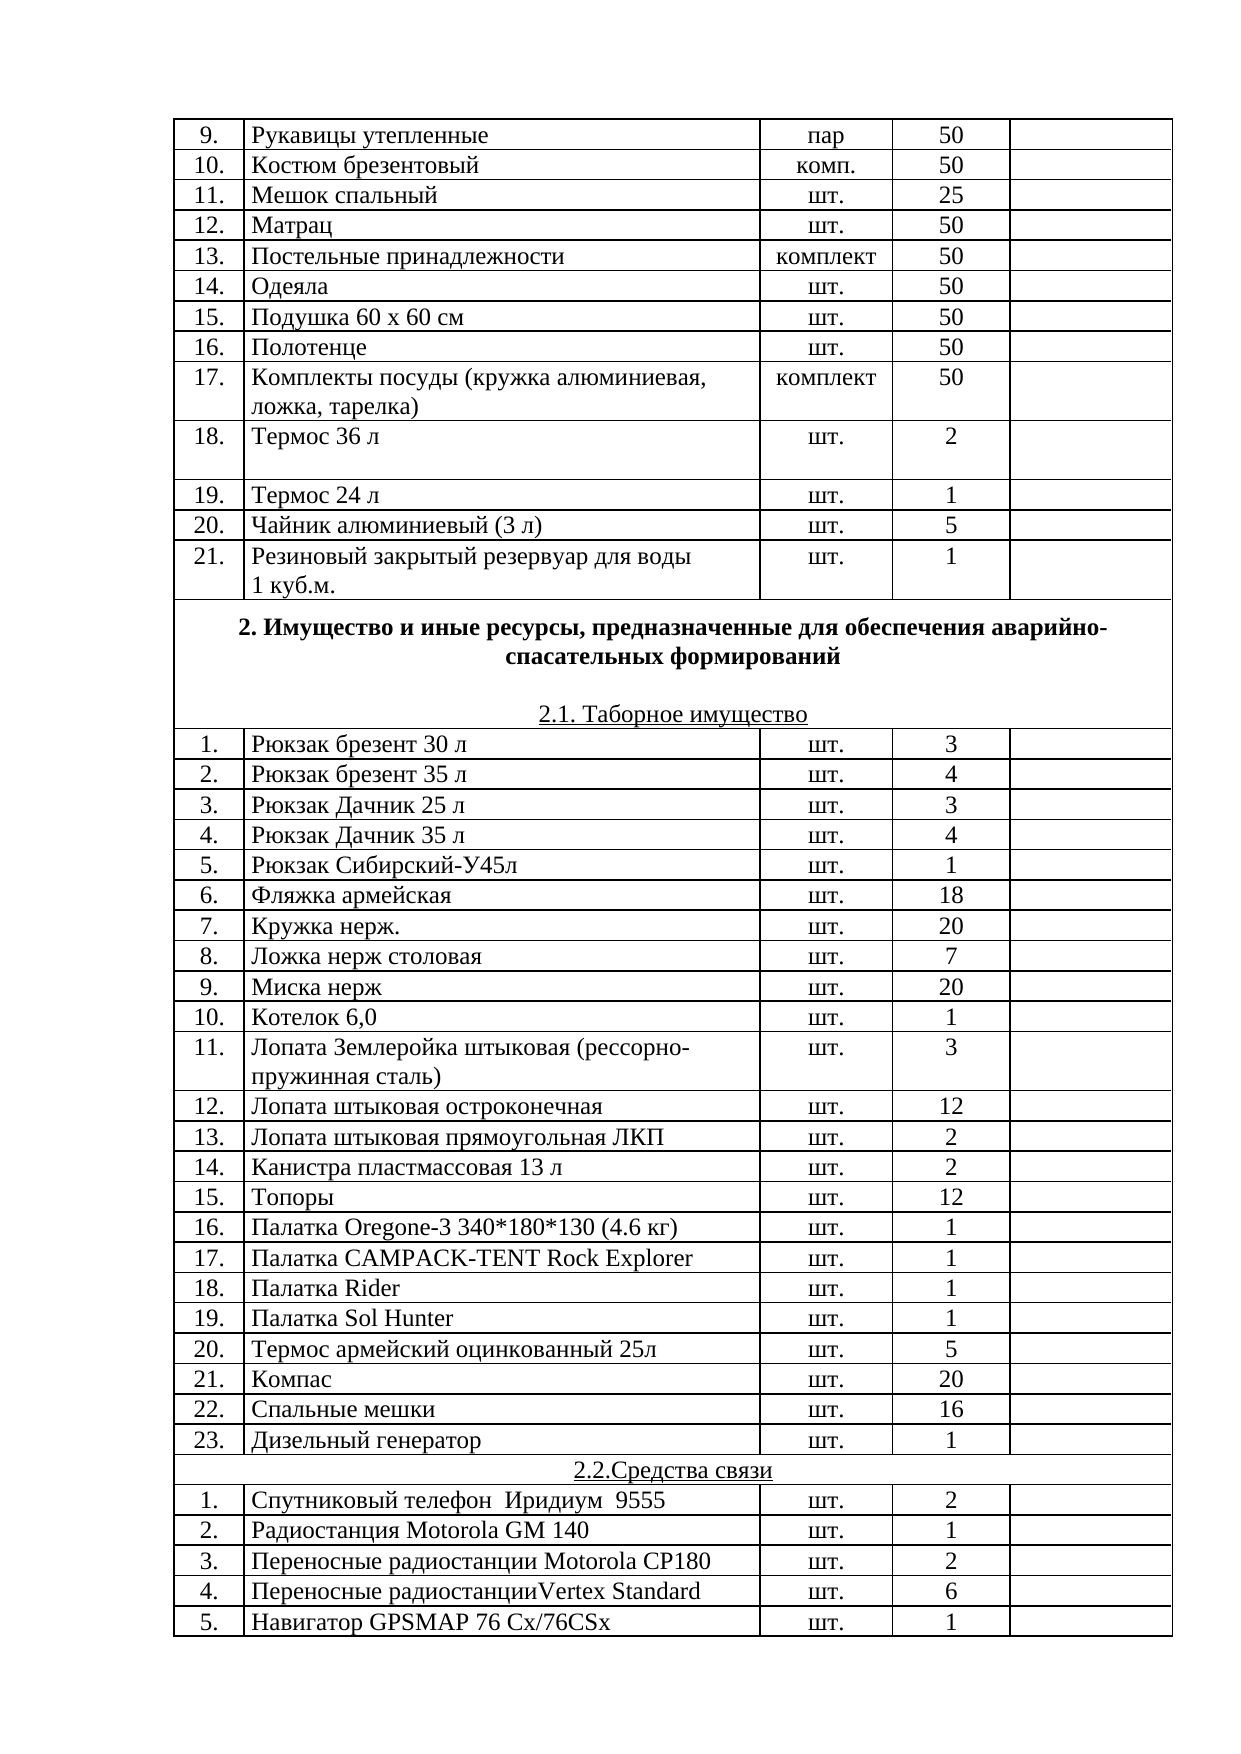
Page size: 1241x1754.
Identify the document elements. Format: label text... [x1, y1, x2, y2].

table_cell Палатка Sol Hunter [245, 1303, 759, 1332]
table_cell шт. [761, 511, 892, 539]
table_cell 12. [175, 1091, 243, 1120]
table_cell 12 [893, 1182, 1009, 1211]
table_cell 5. [175, 850, 243, 879]
table_cell Переносные радиостанцииVertex Standard [245, 1576, 759, 1605]
table_cell [1011, 788, 1172, 818]
table_cell шт. [761, 332, 892, 361]
table_cell [1011, 758, 1172, 788]
table_cell 5. [175, 1607, 243, 1635]
table_cell Лопата штыковая остроконечная [245, 1091, 759, 1120]
table_cell 4 [893, 760, 1009, 788]
table_cell шт. [761, 941, 892, 970]
table_cell 1. [175, 1485, 243, 1514]
table_cell [1011, 728, 1172, 758]
table_cell 2. [175, 760, 243, 788]
table_cell [1011, 1423, 1172, 1453]
table_cell [1011, 1575, 1172, 1605]
table_cell 16. [175, 1213, 243, 1241]
table_cell 25 [893, 180, 1009, 209]
table_cell пар [761, 120, 892, 148]
table_cell 20 [893, 1364, 1009, 1393]
table_cell шт. [761, 1091, 892, 1120]
table_cell 50 [893, 271, 1009, 300]
table_cell 5 [893, 1334, 1009, 1362]
table_cell шт. [761, 541, 892, 598]
table_cell Спутниковый телефон Иридиум 9555 [245, 1485, 759, 1514]
table_cell 9. [175, 972, 243, 1000]
table_cell [1011, 539, 1172, 598]
table_cell Палатка Oregone-3 340*180*130 (4.6 кг) [245, 1213, 759, 1241]
table_cell [1011, 879, 1172, 909]
table_cell [1011, 1363, 1172, 1393]
table_cell [1011, 330, 1172, 361]
table_cell шт. [761, 911, 892, 940]
table_cell [1011, 849, 1172, 879]
table_cell [1011, 940, 1172, 970]
table_cell [1011, 120, 1172, 148]
table_cell 2 [893, 1152, 1009, 1181]
table_cell Постельные принадлежности [245, 241, 759, 270]
table_cell 23. [175, 1425, 243, 1453]
table_cell 2. [175, 1516, 243, 1544]
table_cell комплект [761, 362, 892, 420]
table_cell [1011, 1150, 1172, 1181]
table_cell шт. [761, 1425, 892, 1453]
table_cell 1 [893, 1425, 1009, 1453]
table_cell 50 [893, 302, 1009, 330]
table_cell 1 [893, 850, 1009, 879]
table_cell шт. [761, 1213, 892, 1241]
table_cell Одеяла [245, 271, 759, 300]
table_cell Канистра пластмассовая 13 л [245, 1152, 759, 1181]
table_cell 2.2.Средства связи [175, 1454, 1172, 1484]
table_cell [1011, 300, 1172, 330]
table_cell 22. [175, 1395, 243, 1423]
table_cell [1011, 1302, 1172, 1332]
table_cell 1 [893, 1002, 1009, 1031]
table_cell 4 [893, 820, 1009, 849]
table_cell 8. [175, 941, 243, 970]
table_cell 3. [175, 790, 243, 818]
table_cell шт. [761, 180, 892, 209]
table_cell Топоры [245, 1182, 759, 1211]
table_cell 20. [175, 511, 243, 539]
table_cell 50 [893, 150, 1009, 179]
table_cell Палатка CAMPACK-TENT Rock Explorer [245, 1243, 759, 1272]
table_cell 14. [175, 271, 243, 300]
table_cell 21. [175, 541, 243, 598]
table_cell 2 [893, 1485, 1009, 1514]
table_cell [1011, 1181, 1172, 1211]
table_cell 21. [175, 1364, 243, 1393]
table_cell [1011, 1484, 1172, 1514]
table_cell 2 [893, 1546, 1009, 1575]
table_cell [1011, 1000, 1172, 1031]
table_cell 17. [175, 362, 243, 420]
table_cell 7. [175, 911, 243, 940]
table_cell 50 [893, 362, 1009, 420]
table_cell [1011, 819, 1172, 849]
table_cell Подушка 60 x 60 см [245, 302, 759, 330]
table_cell Котелок 6,0 [245, 1002, 759, 1031]
table_cell 10. [175, 1002, 243, 1031]
table_cell [1011, 1332, 1172, 1362]
table_cell 20 [893, 911, 1009, 940]
table_cell [1011, 1393, 1172, 1423]
table_cell 11. [175, 180, 243, 209]
table_cell 15. [175, 302, 243, 330]
table_cell [1011, 1211, 1172, 1241]
table_cell 16. [175, 332, 243, 361]
table_cell шт. [761, 1243, 892, 1272]
table_cell шт. [761, 972, 892, 1000]
table_cell 1 [893, 541, 1009, 598]
table_cell Термос армейский оцинкованный 25л [245, 1334, 759, 1362]
table_cell шт. [761, 1485, 892, 1514]
table_cell Термос 36 л [245, 421, 759, 479]
table_cell Резиновый закрытый резервуар для воды 1 куб.м. [245, 541, 759, 598]
table_cell 50 [893, 211, 1009, 239]
table_cell 3 [893, 790, 1009, 818]
table_cell 1 [893, 1213, 1009, 1241]
table_cell 2. Имущество и иные ресурсы, предназначенные для обеспечения аварийно-спасательных формирований 2.1. Таборное имущество [175, 599, 1172, 727]
table_cell шт. [761, 1032, 892, 1090]
table_cell [1011, 149, 1172, 179]
table_cell Рюкзак брезент 30 л [245, 729, 759, 758]
table_cell [1011, 1272, 1172, 1302]
table_cell 19. [175, 480, 243, 509]
table_cell [1011, 179, 1172, 209]
table_cell Рюкзак Дачник 25 л [245, 790, 759, 818]
table_cell [1011, 239, 1172, 270]
table_cell шт. [761, 1152, 892, 1181]
table_cell 50 [893, 120, 1009, 148]
table_cell шт. [761, 1576, 892, 1605]
table_cell 10. [175, 150, 243, 179]
table_cell Рюкзак брезент 35 л [245, 760, 759, 788]
table_cell 4. [175, 820, 243, 849]
table_cell шт. [761, 1122, 892, 1150]
table_cell Комплекты посуды (кружка алюминиевая, ложка, тарелка) [245, 362, 759, 420]
table_cell Чайник алюминиевый (3 л) [245, 511, 759, 539]
table_cell шт. [761, 1607, 892, 1635]
table_cell 1. [175, 729, 243, 758]
table_cell Палатка Rider [245, 1273, 759, 1302]
table_cell 13. [175, 241, 243, 270]
table_cell Лопата штыковая прямоугольная ЛКП [245, 1122, 759, 1150]
table_cell 18 [893, 881, 1009, 909]
table_cell [1011, 1605, 1172, 1635]
table_cell шт. [761, 271, 892, 300]
table_cell [1011, 909, 1172, 940]
table_cell 18. [175, 421, 243, 479]
table_cell 15. [175, 1182, 243, 1211]
table_cell Костюм брезентовый [245, 150, 759, 179]
table_cell Полотенце [245, 332, 759, 361]
table_cell шт. [761, 1182, 892, 1211]
table_cell шт. [761, 760, 892, 788]
table_cell Компас [245, 1364, 759, 1393]
table_cell шт. [761, 820, 892, 849]
table_cell 50 [893, 241, 1009, 270]
table_cell [1011, 270, 1172, 300]
table_cell шт. [761, 881, 892, 909]
table_cell Ложка нерж столовая [245, 941, 759, 970]
table_cell 3. [175, 1546, 243, 1575]
table_cell шт. [761, 1546, 892, 1575]
table_cell шт. [761, 1364, 892, 1393]
table_cell 6. [175, 881, 243, 909]
table_cell 2 [893, 1122, 1009, 1150]
table_cell шт. [761, 729, 892, 758]
table_cell Кружка нерж. [245, 911, 759, 940]
table_cell шт. [761, 302, 892, 330]
table_cell шт. [761, 1303, 892, 1332]
table_cell шт. [761, 1395, 892, 1423]
table_cell 16 [893, 1395, 1009, 1423]
table_cell [1011, 1544, 1172, 1575]
table_cell шт. [761, 1516, 892, 1544]
table_cell 17. [175, 1243, 243, 1272]
table_cell Радиостанция Motorola GM 140 [245, 1516, 759, 1544]
table_cell 11. [175, 1032, 243, 1090]
table_cell 1 [893, 1516, 1009, 1544]
table_cell 18. [175, 1273, 243, 1302]
table_cell шт. [761, 1273, 892, 1302]
table_cell 20 [893, 972, 1009, 1000]
table_cell шт. [761, 1002, 892, 1031]
table_cell 3 [893, 729, 1009, 758]
table_cell [1011, 361, 1172, 420]
table_cell [1011, 970, 1172, 1000]
table_cell Мешок спальный [245, 180, 759, 209]
table_cell Миска нерж [245, 972, 759, 1000]
table_cell [1011, 1090, 1172, 1120]
table_cell Рукавицы утепленные [245, 120, 759, 148]
table_cell 4. [175, 1576, 243, 1605]
table_cell 12 [893, 1091, 1009, 1120]
table_cell [1011, 209, 1172, 239]
table_cell комп. [761, 150, 892, 179]
table_cell 1 [893, 480, 1009, 509]
table_cell 2 [893, 421, 1009, 479]
table_cell 1 [893, 1607, 1009, 1635]
table_cell 9. [175, 120, 243, 148]
table_cell [1011, 1120, 1172, 1150]
table_cell [1011, 1241, 1172, 1272]
table_cell [1011, 509, 1172, 539]
table_cell [1011, 420, 1172, 479]
table_cell [1011, 1514, 1172, 1544]
table_cell шт. [761, 211, 892, 239]
table_cell 7 [893, 941, 1009, 970]
table_cell 12. [175, 211, 243, 239]
table_cell Дизельный генератор [245, 1425, 759, 1453]
table_cell [1011, 1031, 1172, 1090]
table_cell Термос 24 л [245, 480, 759, 509]
table_cell шт. [761, 480, 892, 509]
table_cell Рюкзак Дачник 35 л [245, 820, 759, 849]
table_cell шт. [761, 1334, 892, 1362]
table_cell [1011, 479, 1172, 509]
table_cell комплект [761, 241, 892, 270]
table_cell Лопата Землеройка штыковая (рессорно-пружинная сталь) [245, 1032, 759, 1090]
table_cell 1 [893, 1273, 1009, 1302]
table_cell 13. [175, 1122, 243, 1150]
table_cell 6 [893, 1576, 1009, 1605]
table_cell Навигатор GPSMAP 76 Cx/76CSx [245, 1607, 759, 1635]
table_cell шт. [761, 421, 892, 479]
table_cell 3 [893, 1032, 1009, 1090]
table_cell 50 [893, 332, 1009, 361]
table_cell Переносные радиостанции Motorola CP180 [245, 1546, 759, 1575]
table_cell 19. [175, 1303, 243, 1332]
table_cell Фляжка армейская [245, 881, 759, 909]
table_cell Рюкзак Сибирский-У45л [245, 850, 759, 879]
table_cell 5 [893, 511, 1009, 539]
table_cell 20. [175, 1334, 243, 1362]
table_cell 14. [175, 1152, 243, 1181]
table_cell шт. [761, 790, 892, 818]
table_cell 1 [893, 1303, 1009, 1332]
table_cell 1 [893, 1243, 1009, 1272]
table_cell Матрац [245, 211, 759, 239]
table_cell Спальные мешки [245, 1395, 759, 1423]
table_cell шт. [761, 850, 892, 879]
